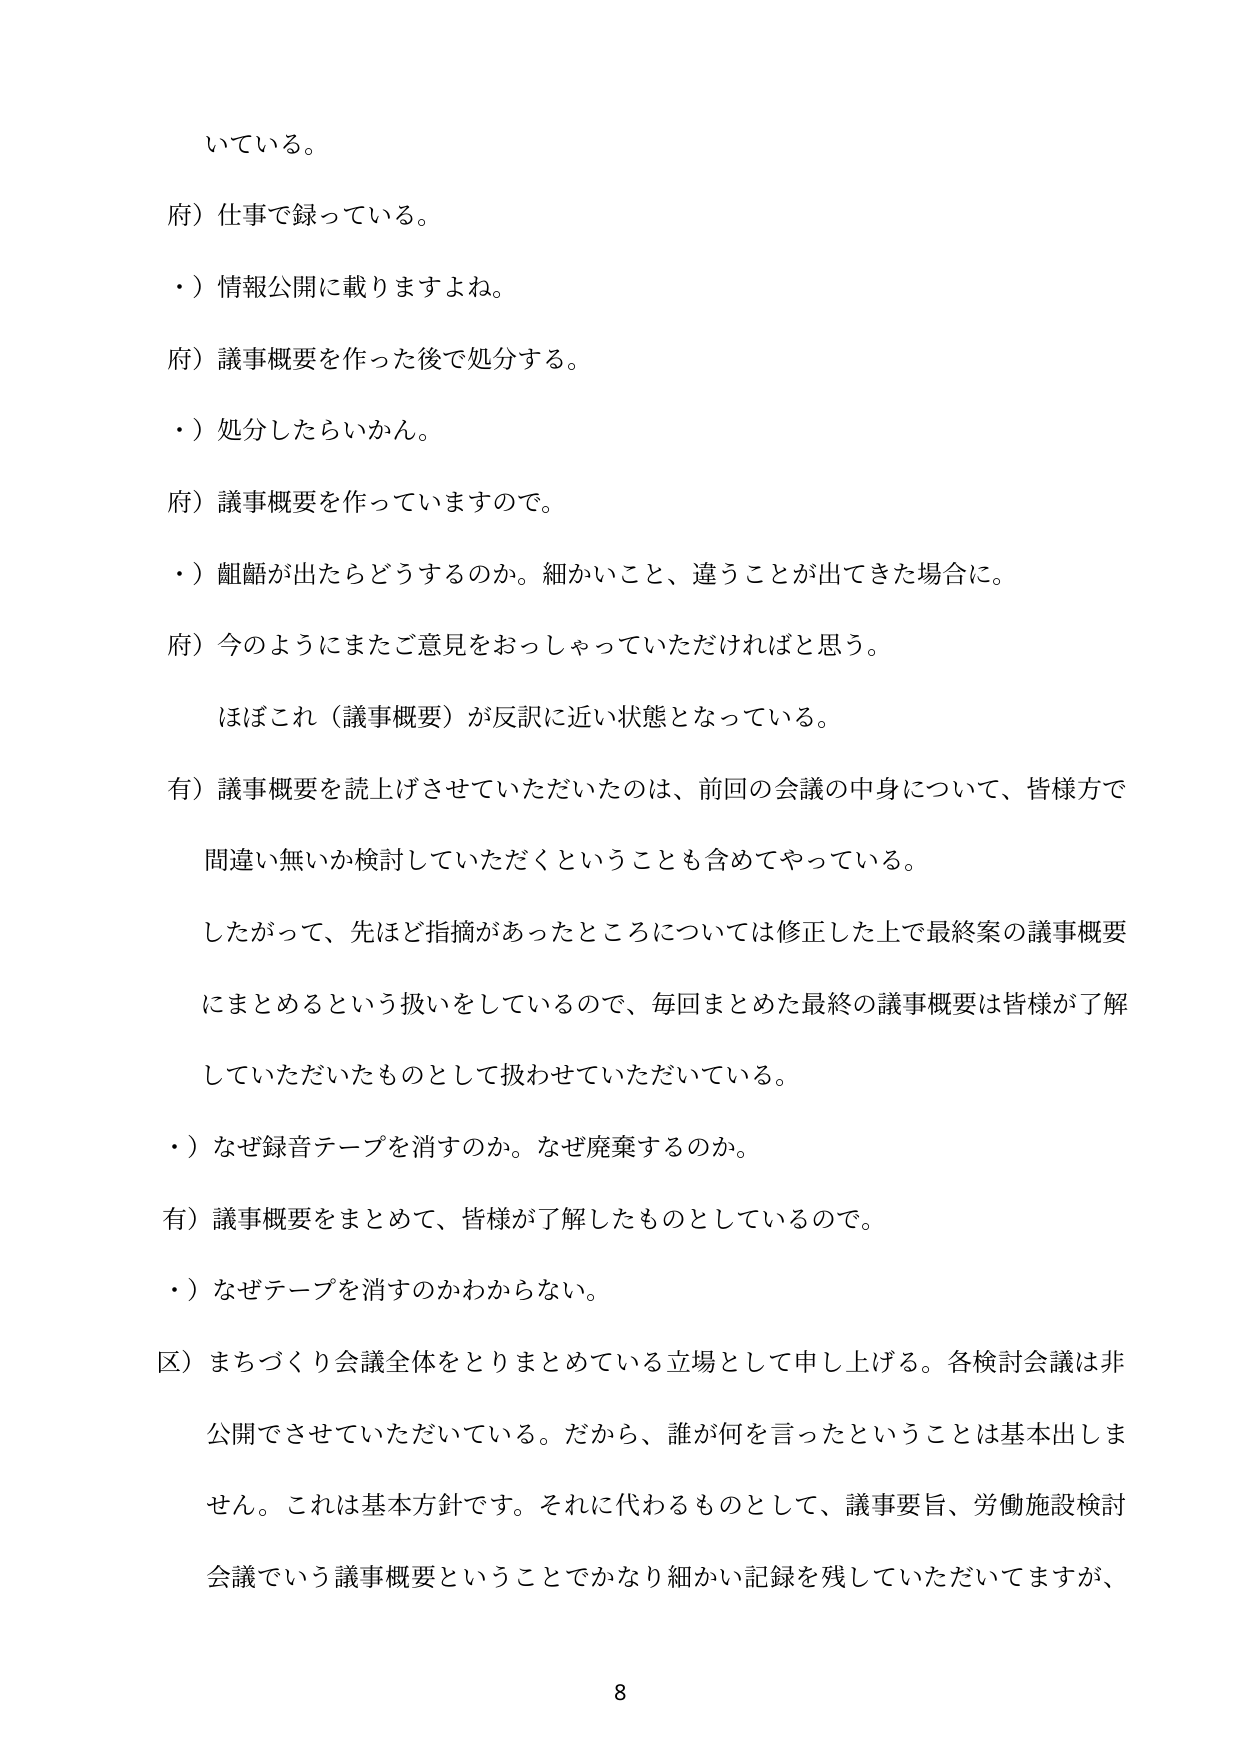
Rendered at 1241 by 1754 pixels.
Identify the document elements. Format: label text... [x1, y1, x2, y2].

text ・）齟齬が出たらどうするのか。細かいこと、違うことが出てきた場合に。 [167, 537, 1128, 608]
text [167, 107, 1128, 178]
text ・）情報公開に載りますよね。 [167, 250, 1128, 322]
text 有）議事概要を読上げさせていただいたのは、前回の会議の中身について、皆様方で間違い無いか検討していただくということも含めてやっている。 [167, 752, 1128, 895]
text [156, 1325, 1128, 1612]
text 府）今のようにまたご意見をおっしゃっていただければと思う。 [167, 608, 1128, 680]
text ・）処分したらいかん。 [167, 393, 1128, 465]
text 府）議事概要を作っていますので。 [167, 465, 1128, 537]
text ほぼこれ（議事概要）が反訳に近い状態となっている。 [167, 680, 1128, 752]
text ・）なぜテープを消すのかわからない。 [112, 1253, 1128, 1325]
text 有）議事概要をまとめて、皆様が了解したものとしているので。 [112, 1182, 1128, 1253]
text ・）なぜ録音テープを消すのか。なぜ廃棄するのか。 [112, 1110, 1128, 1182]
text 府）仕事で録っている。 [167, 178, 1128, 250]
text したがって、先ほど指摘があったところについては修正した上で最終案の議事概要にまとめるという扱いをしているので、毎回まとめた最終の議事概要は皆様が了解していただいたものとして扱わせていただいている。 [200, 895, 1128, 1110]
text 府）議事概要を作った後で処分する。 [167, 322, 1128, 393]
